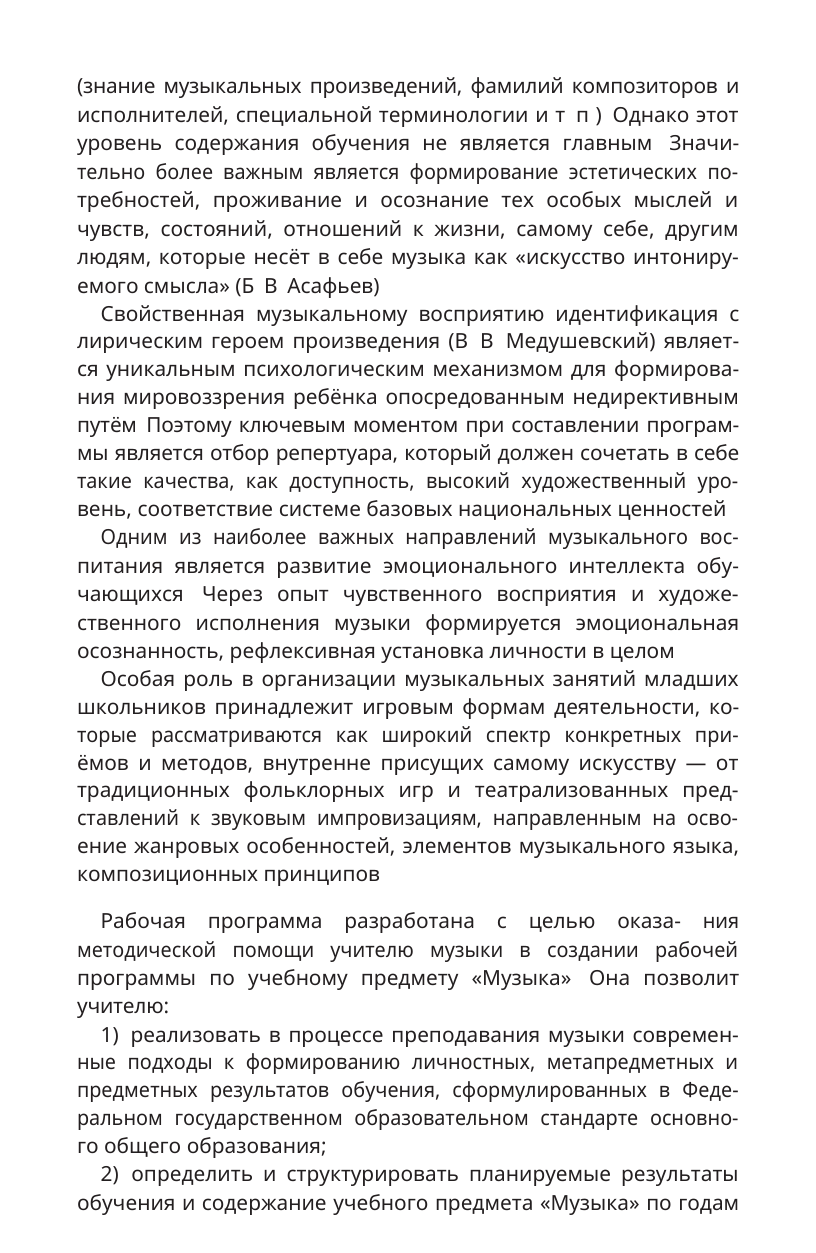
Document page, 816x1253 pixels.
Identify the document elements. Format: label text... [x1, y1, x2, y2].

text Особая роль в организации музыкальных занятий младших школьников принадлежит игровым формам деятельности, ко- торые рассматриваются как широкий спектр конкретных при- ёмов и методов, внутренне присущих самому искусству — от традиционных фольклорных игр и театрализованных пред- ставлений к звуковым импровизациям, направленным на осво- ение жанровых особенностей, элементов музыкального языка, композиционных принципов [77, 664, 739, 888]
text Свойственная музыкальному восприятию идентификация с лирическим героем произведения (В В Медушевский) являет- ся уникальным психологическим механизмом для формирова- ния мировоззрения ребёнка опосредованным недирективным путём Поэтому ключевым моментом при составлении програм- мы является отбор репертуара, который должен сочетать в себе такие качества, как доступность, высокий художественный уро- вень, соответствие системе базовых национальных ценностей [77, 299, 739, 522]
text (знание музыкальных произведений, фамилий композиторов и исполнителей, специальной терминологии и т п ) Однако этот уровень содержания обучения не является главным Значи- тельно более важным является формирование эстетических по- требностей, проживание и осознание тех особых мыслей и чувств, состояний, отношений к жизни, самому себе, другим людям, которые несёт в себе музыка как «искусство интониру- емого смысла» (Б В Асафьев) [77, 72, 739, 299]
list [77, 1159, 739, 1216]
list реализовать в процессе преподавания музыки современ- ные подходы к формированию личностных, метапредметных и предметных результатов обучения, сформулированных в Феде- ральном государственном образовательном стандарте основно- го общего образования; [77, 1020, 739, 1159]
text Рабочая программа разработана с целью оказа- ния методической помощи учителю музыки в создании рабочей программы по учебному предмету «Музыка» Она позволит учителю: [77, 906, 739, 1020]
text Одним из наиболее важных направлений музыкального вос- питания является развитие эмоционального интеллекта обу- чающихся Через опыт чувственного восприятия и художе- ственного исполнения музыки формируется эмоциональная осознанность, рефлексивная установка личности в целом [77, 522, 739, 664]
